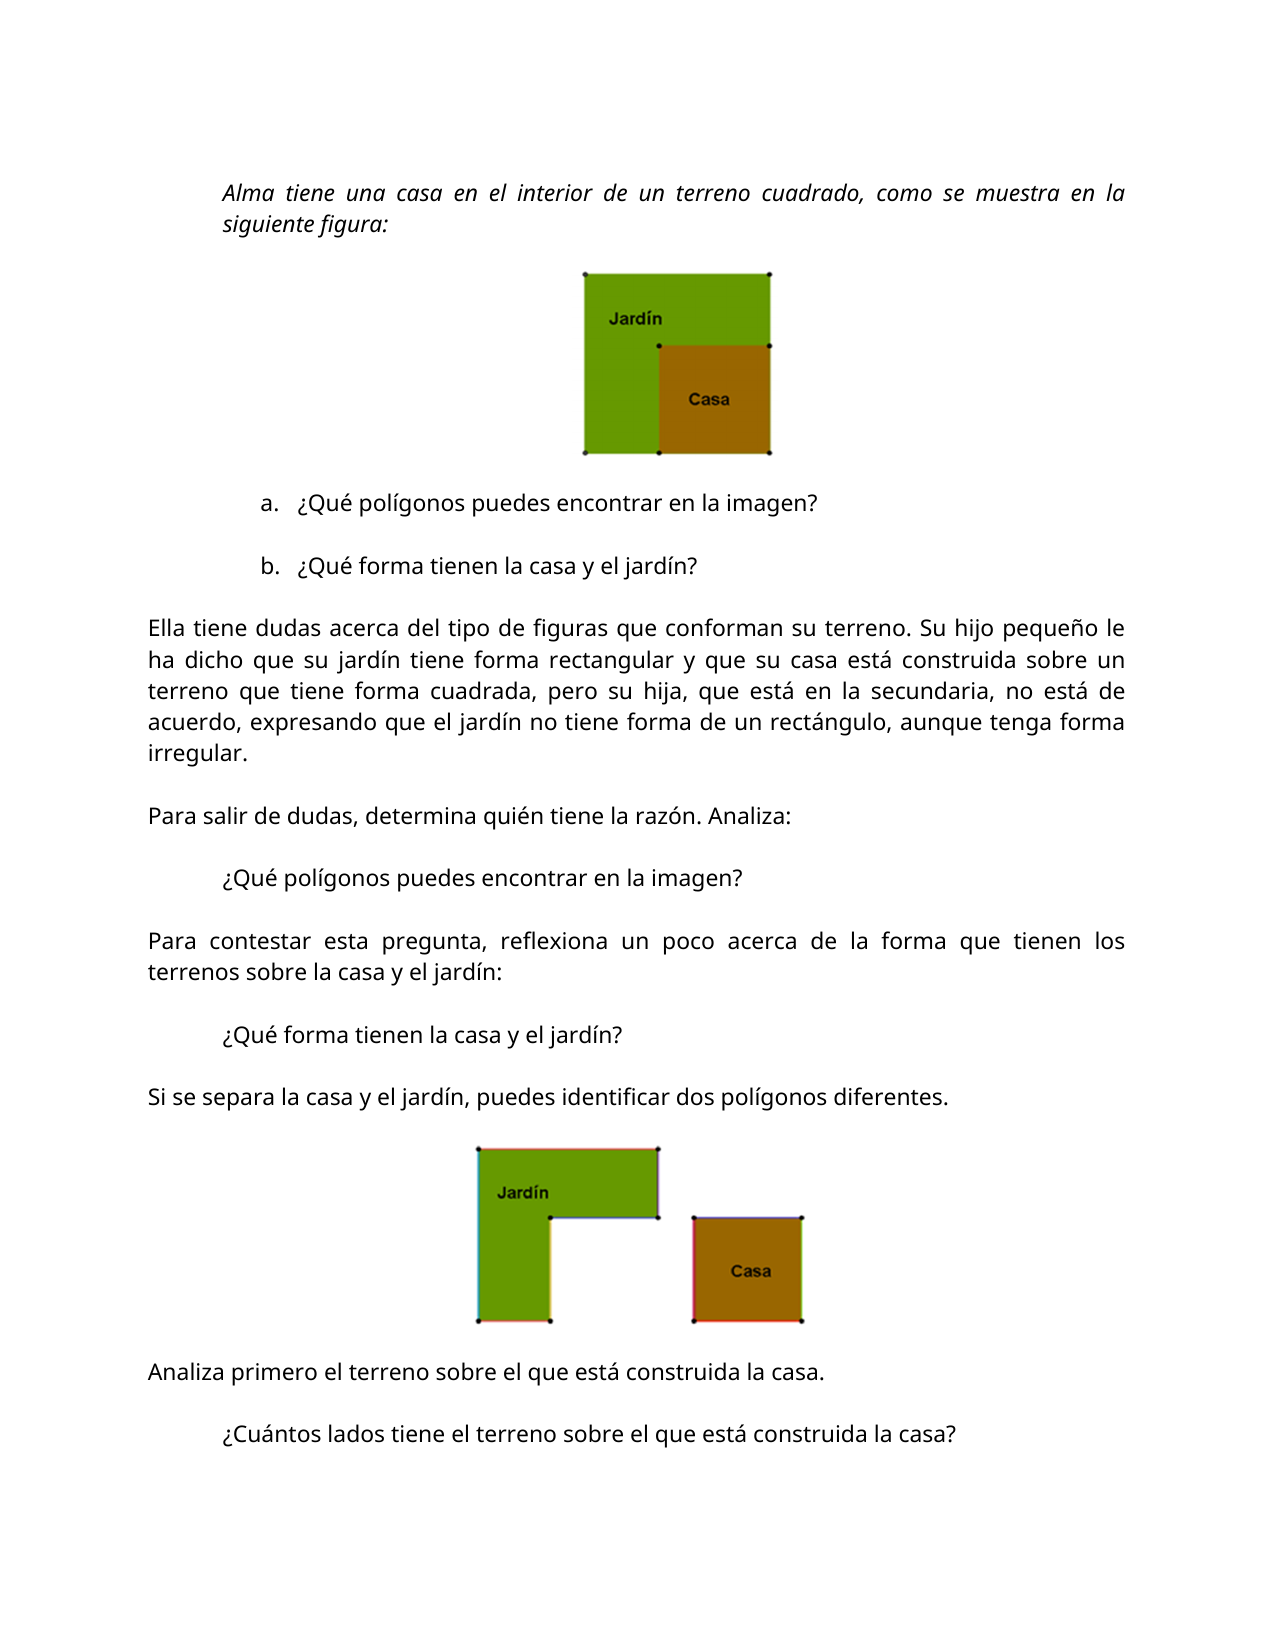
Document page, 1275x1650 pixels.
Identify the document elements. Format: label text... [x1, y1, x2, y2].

list ¿Qué polígonos puedes encontrar en la imagen? [260, 487, 1127, 518]
picture [460, 1143, 816, 1325]
text Para contestar esta pregunta, reflexiona un poco acerca de la forma que tienen los terrenos sobre la casa y el jardín: [148, 925, 1127, 987]
list ¿Qué forma tienen la casa y el jardín? [223, 1018, 1127, 1050]
text Ella tiene dudas acerca del tipo de figuras que conforman su terreno. Su hijo pequeño le ha dicho que su jardín tiene forma rectangular y que su casa está construida sobre un terreno que tiene forma cuadrada, pero su hija, que está en la secundaria, no está de acuerdo, expresando que el jardín no tiene forma de un rectángulo, aunque tenga forma irregular. [148, 612, 1127, 768]
list ¿Qué forma tienen la casa y el jardín? [260, 550, 1127, 581]
picture [571, 271, 779, 457]
list ¿Cuántos lados tiene el terreno sobre el que está construida la casa? [223, 1418, 1127, 1450]
list ¿Qué polígonos puedes encontrar en la imagen? [223, 862, 1127, 893]
list Alma tiene una casa en el interior de un terreno cuadrado, como se muestra en la siguiente figura: [223, 177, 1127, 240]
text Si se separa la casa y el jardín, puedes identificar dos polígonos diferentes. [148, 1081, 1127, 1112]
text Para salir de dudas, determina quién tiene la razón. Analiza: [148, 800, 1127, 831]
text Analiza primero el terreno sobre el que está construida la casa. [148, 1356, 1127, 1387]
